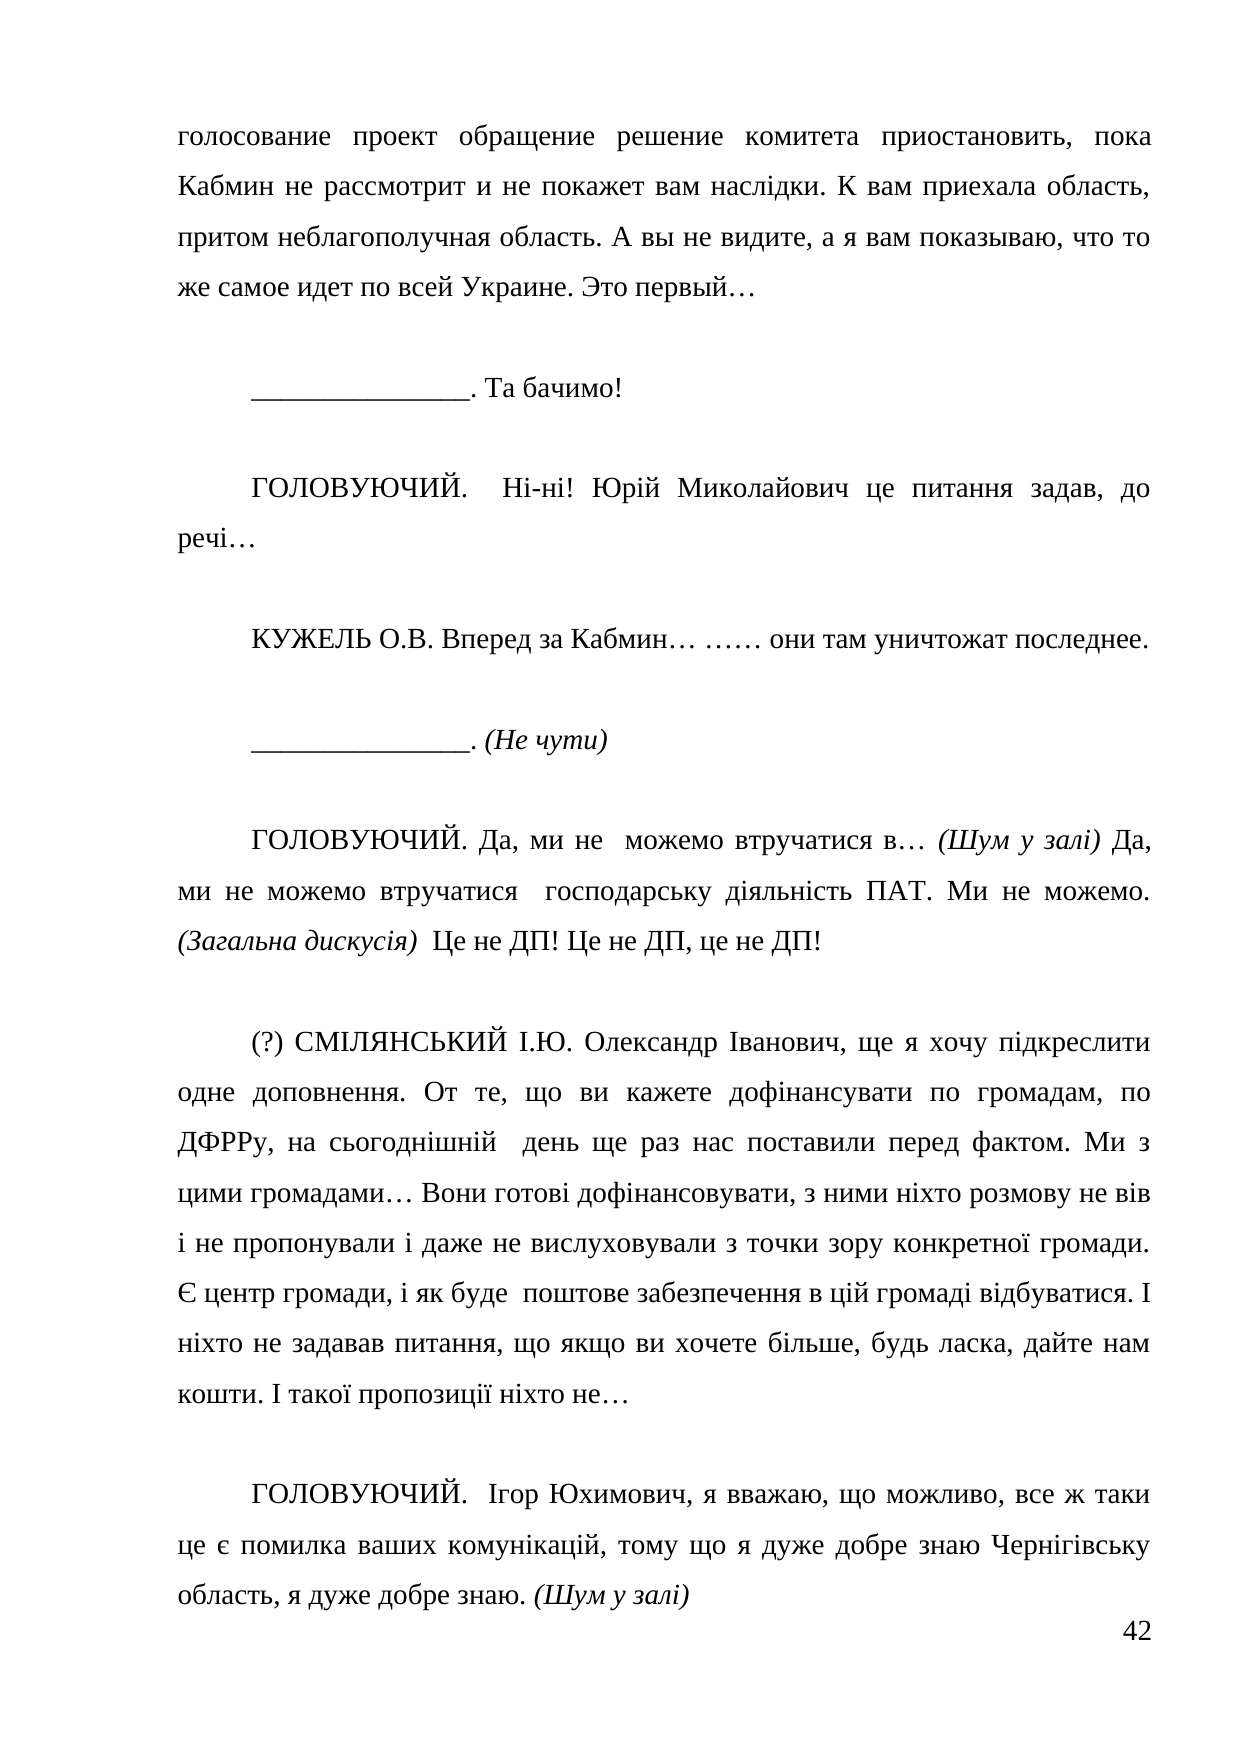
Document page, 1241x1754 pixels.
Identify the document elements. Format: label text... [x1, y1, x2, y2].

text ГОЛОВУЮЧИЙ. Да, ми не можемо втручатися в… (Шум у залі) Да, ми не можемо втручатися господарську діяльність ПАТ. Ми не можемо. (Загальна дискусія) Це не ДП! Це не ДП, це не ДП! [177, 822, 1152, 957]
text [177, 118, 1152, 303]
text ГОЛОВУЮЧИЙ. Ні-ні! Юрій Миколайович це питання задав, до речі… [177, 470, 1152, 554]
text _______________. Та бачимо! [177, 370, 1152, 403]
text ГОЛОВУЮЧИЙ. Ігор Юхимович, я вважаю, що можливо, все ж таки це є помилка ваших комунікацій, тому що я дуже добре знаю Чернігівську область, я дуже добре знаю. (Шум у залі) [177, 1477, 1152, 1611]
text _______________. (Не чути) [177, 722, 1152, 755]
text КУЖЕЛЬ О.В. Вперед за Кабмин… …… они там уничтожат последнее. [177, 621, 1152, 655]
text (?) СМІЛЯНСЬКИЙ І.Ю. Олександр Іванович, ще я хочу підкреслити одне доповнення. От те, що ви кажете дофінансувати по громадам, по ДФРРу, на сьогоднішній день ще раз нас поставили перед фактом. Ми з цими громадами… Вони готові дофінансовувати, з ними ніхто розмову не вів і не пропонували і даже не вислуховували з точки зору конкретної громади. Є центр громади, і як буде поштове забезпечення в цій громаді відбуватися. І ніхто не задавав питання, що якщо ви хочете більше, будь ласка, дайте нам кошти. І такої пропозиції ніхто не… [177, 1024, 1152, 1409]
